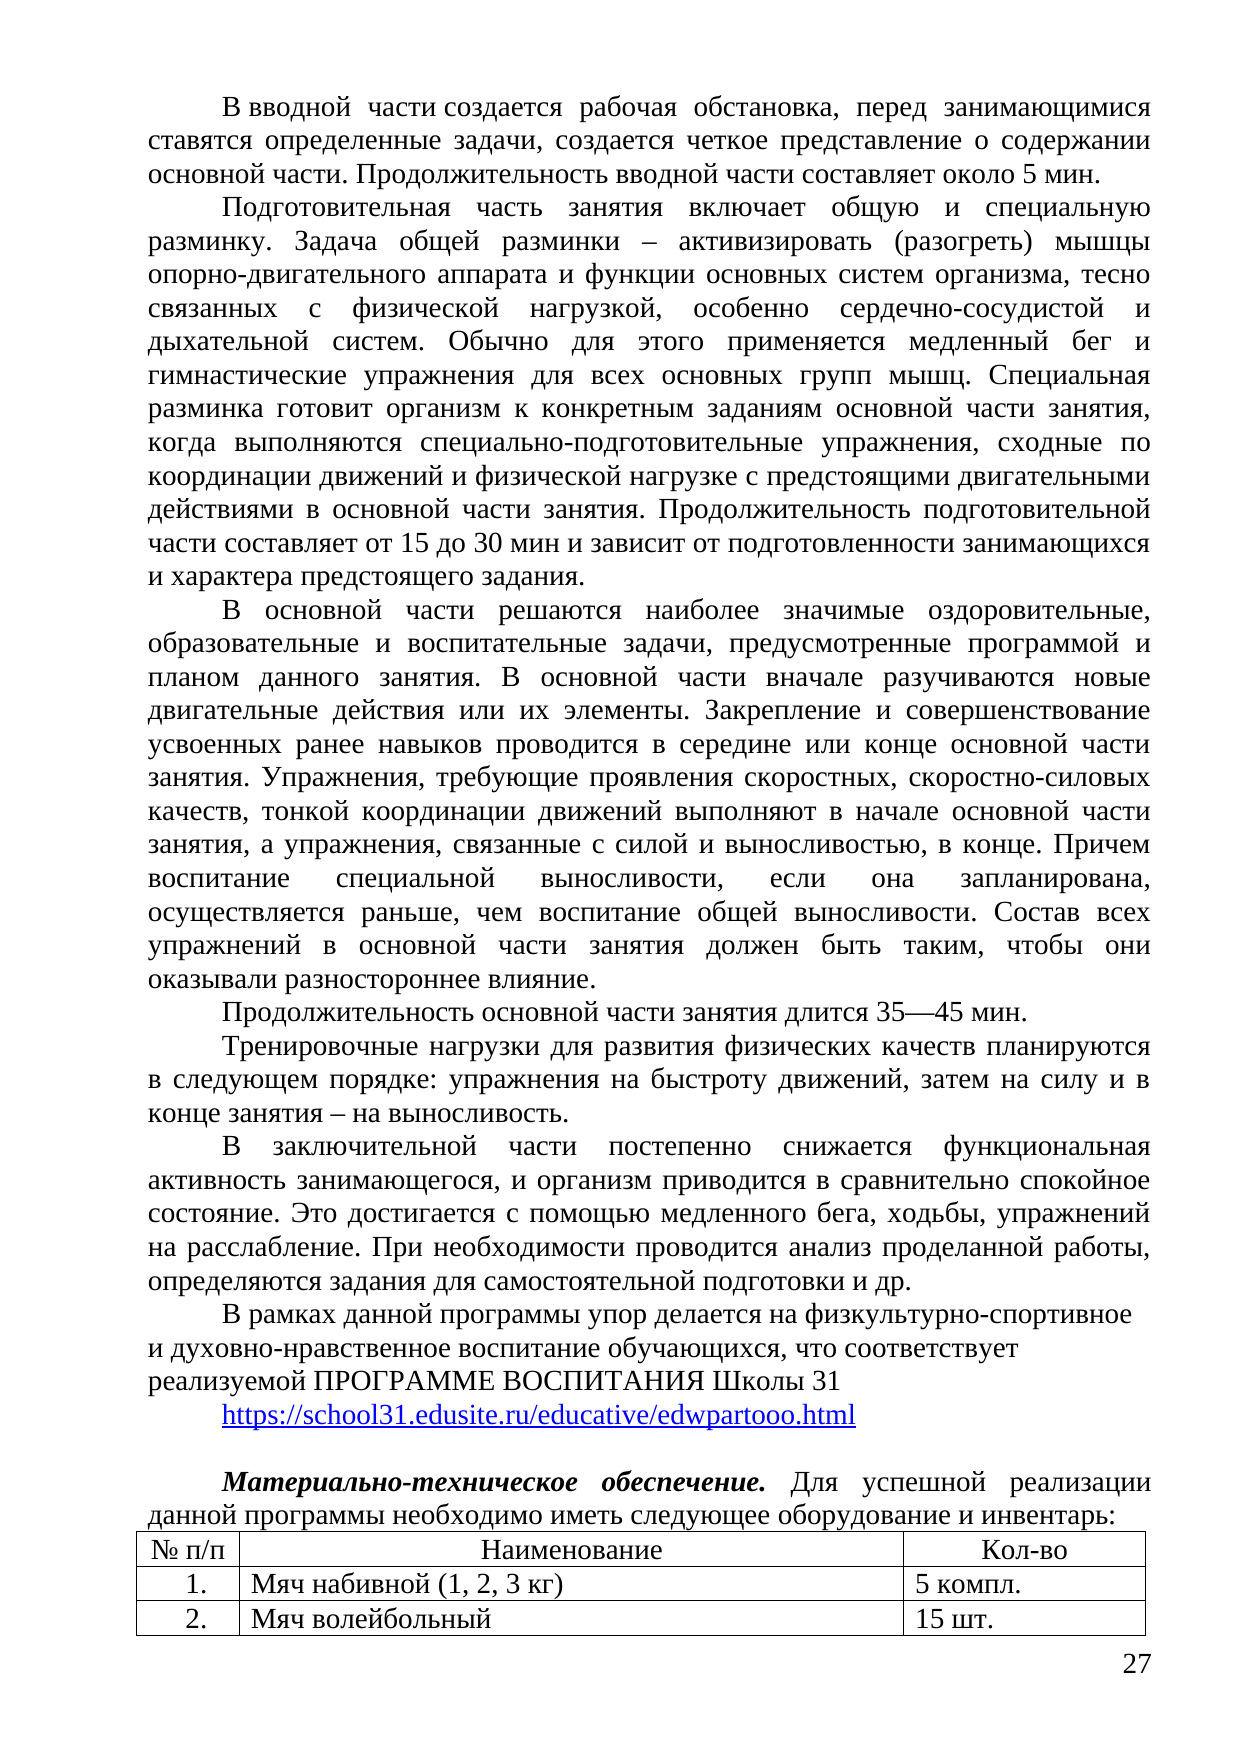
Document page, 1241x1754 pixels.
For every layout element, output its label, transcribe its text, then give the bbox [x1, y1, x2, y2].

table_cell Мяч волейбольный [240, 1601, 903, 1635]
text В основной части решаются наиболее значимые оздоровительные, образовательные и воспитательные задачи, предусмотренные программой и планом данного занятия. В основной части вначале разучиваются новые двигательные действия или их элементы. Закрепление и совершенствование усвоенных ранее навыков проводится в середине или конце основной части занятия. Упражнения, требующие проявления скоростных, скоростно-силовых качеств, тонкой координации движений выполняют в начале основной части занятия, а упражнения, связанные с силой и выносливостью, в конце. Причем воспитание специальной выносливости, если она запланирована, осуществляется раньше, чем воспитание общей выносливости. Состав всех упражнений в основной части занятия должен быть таким, чтобы они оказывали разностороннее влияние. [148, 592, 1152, 994]
text В рамках данной программы упор делается на физкультурно-спортивное и духовно-нравственное воспитание обучающихся, что соответствует реализуемой ПРОГРАММЕ ВОСПИТАНИЯ Школы 31 [148, 1296, 1152, 1397]
table_header Кол-во [904, 1532, 1145, 1566]
table_cell [137, 1601, 239, 1635]
table_cell [137, 1567, 239, 1600]
text Продолжительность основной части занятия длится 35—45 мин. [148, 994, 1152, 1028]
table_cell Мяч набивной (1, 2, 3 кг) [240, 1567, 903, 1600]
text В заключительной части постепенно снижается функциональная активность занимающегося, и организм приводится в сравнительно спокойное состояние. Это достигается с помощью медленного бега, ходьбы, упражнений на расслабление. При необходимости проводится анализ проделанной работы, определяются задания для самостоятельной подготовки и др. [148, 1128, 1152, 1296]
table_cell 5 компл. [904, 1567, 1145, 1600]
text В вводной части создается рабочая обстановка, перед занимающимися ставятся определенные задачи, создается четкое представление о содержании основной части. Продолжительность вводной части составляет около 5 мин. [148, 89, 1152, 189]
table_cell 15 шт. [904, 1601, 1145, 1635]
text Тренировочные нагрузки для развития физических качеств планируются в следующем порядке: упражнения на быстроту движений, затем на силу и в конце занятия – на выносливость. [148, 1028, 1152, 1128]
table_header № п/п [137, 1532, 239, 1566]
text Материально-техническое обеспечение. Для успешной реализации данной программы необходимо иметь следующее оборудование и инвентарь: [148, 1464, 1152, 1531]
text https://school31.edusite.ru/educative/edwpartooo.html [148, 1397, 1152, 1430]
table_header Наименование [240, 1532, 903, 1566]
text Подготовительная часть занятия включает общую и специальную разминку. Задача общей разминки – активизировать (разогреть) мышцы опорно-двигательного аппарата и функции основных систем организма, тесно связанных с физической нагрузкой, особенно сердечно-сосудистой и дыхательной систем. Обычно для этого применяется медленный бег и гимнастические упражнения для всех основных групп мышц. Специальная разминка готовит организм к конкретным заданиям основной части занятия, когда выполняются специально-подготовительные упражнения, сходные по координации движений и физической нагрузке с предстоящими двигательными действиями в основной части занятия. Продолжительность подготовительной части составляет от 15 до 30 мин и зависит от подготовленности занимающихся и характера предстоящего задания. [148, 189, 1152, 592]
